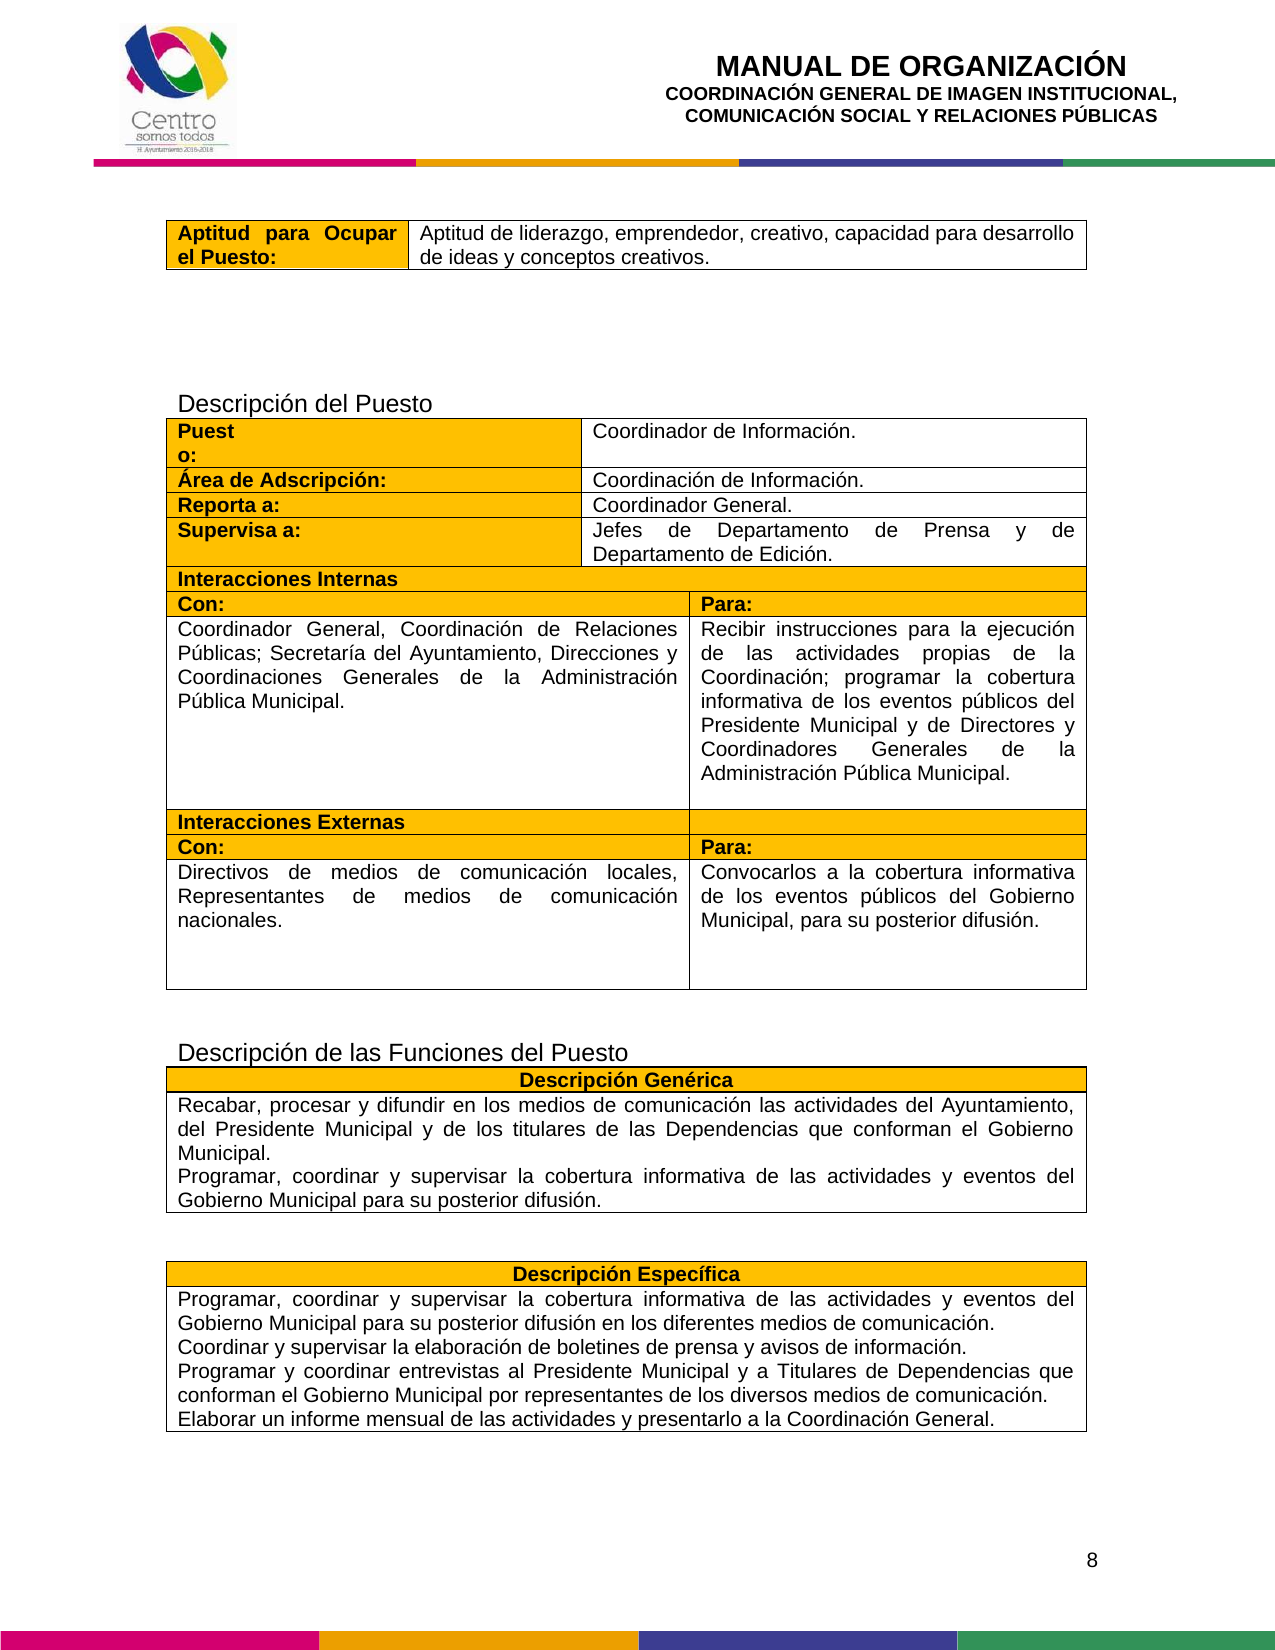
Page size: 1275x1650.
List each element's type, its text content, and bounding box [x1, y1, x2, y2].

table_cell Para: [690, 592, 1086, 616]
table_cell Coordinador General, Coordinación de Relaciones Públicas; Secretaría del Ayuntamiento, Direcciones y Coordinaciones Generales de la Administración Pública Municipal. [167, 617, 689, 809]
text Descripción del Puesto [177, 389, 1098, 418]
table_header Puesto: [167, 419, 581, 467]
table_cell Supervisa a: [167, 518, 581, 566]
table_header Coordinador de Información. [582, 419, 1086, 467]
table_header Descripción Específica [167, 1262, 1086, 1286]
table_cell Directivos de medios de comunicación locales, Representantes de medios de comunicación nacionales. [167, 860, 689, 989]
table_cell Coordinación de Información. [582, 468, 1086, 492]
table_cell Jefes de Departamento de Prensa y de Departamento de Edición. [582, 518, 1086, 566]
table_cell Interacciones Externas [167, 810, 689, 834]
table_cell Interacciones Internas [167, 567, 1086, 591]
picture [93, 23, 1275, 167]
table_cell Recabar, procesar y difundir en los medios de comunicación las actividades del Ayuntamiento, del Presidente Municipal y de los titulares de las Dependencias que conforman el Gobierno Municipal. Programar, coordinar y supervisar la cobertura informativa de las actividades y eventos del Gobierno Municipal para su posterior difusión. [167, 1093, 1086, 1212]
table_cell Aptitud de liderazgo, emprendedor, creativo, capacidad para desarrollo de ideas y conceptos creativos. [409, 221, 1086, 268]
table_cell Recibir instrucciones para la ejecución de las actividades propias de la Coordinación; programar la cobertura informativa de los eventos públicos del Presidente Municipal y de Directores y Coordinadores Generales de la Administración Pública Municipal. [690, 617, 1086, 809]
table_cell [690, 810, 1086, 834]
table_cell Para: [690, 835, 1086, 859]
table_header Descripción Genérica [167, 1068, 1086, 1091]
table_cell Con: [167, 835, 689, 859]
table_cell Área de Adscripción: [167, 468, 581, 492]
table_cell Reporta a: [167, 493, 581, 517]
table_cell Aptitud para Ocupar el Puesto: [167, 221, 408, 268]
table_cell Con: [167, 592, 689, 616]
table_cell Programar, coordinar y supervisar la cobertura informativa de las actividades y eventos del Gobierno Municipal para su posterior difusión en los diferentes medios de comunicación. Coordinar y supervisar la elaboración de boletines de prensa y avisos de información. Programar y coordinar entrevistas al Presidente Municipal y a Titulares de Dependencias que conforman el Gobierno Municipal por representantes de los diversos medios de comunicación. Elaborar un informe mensual de las actividades y presentarlo a la Coordinación General. [167, 1287, 1086, 1431]
table_cell Convocarlos a la cobertura informativa de los eventos públicos del Gobierno Municipal, para su posterior difusión. [690, 860, 1086, 989]
table_cell Coordinador General. [582, 493, 1086, 517]
text Descripción de las Funciones del Puesto [177, 1038, 1098, 1066]
